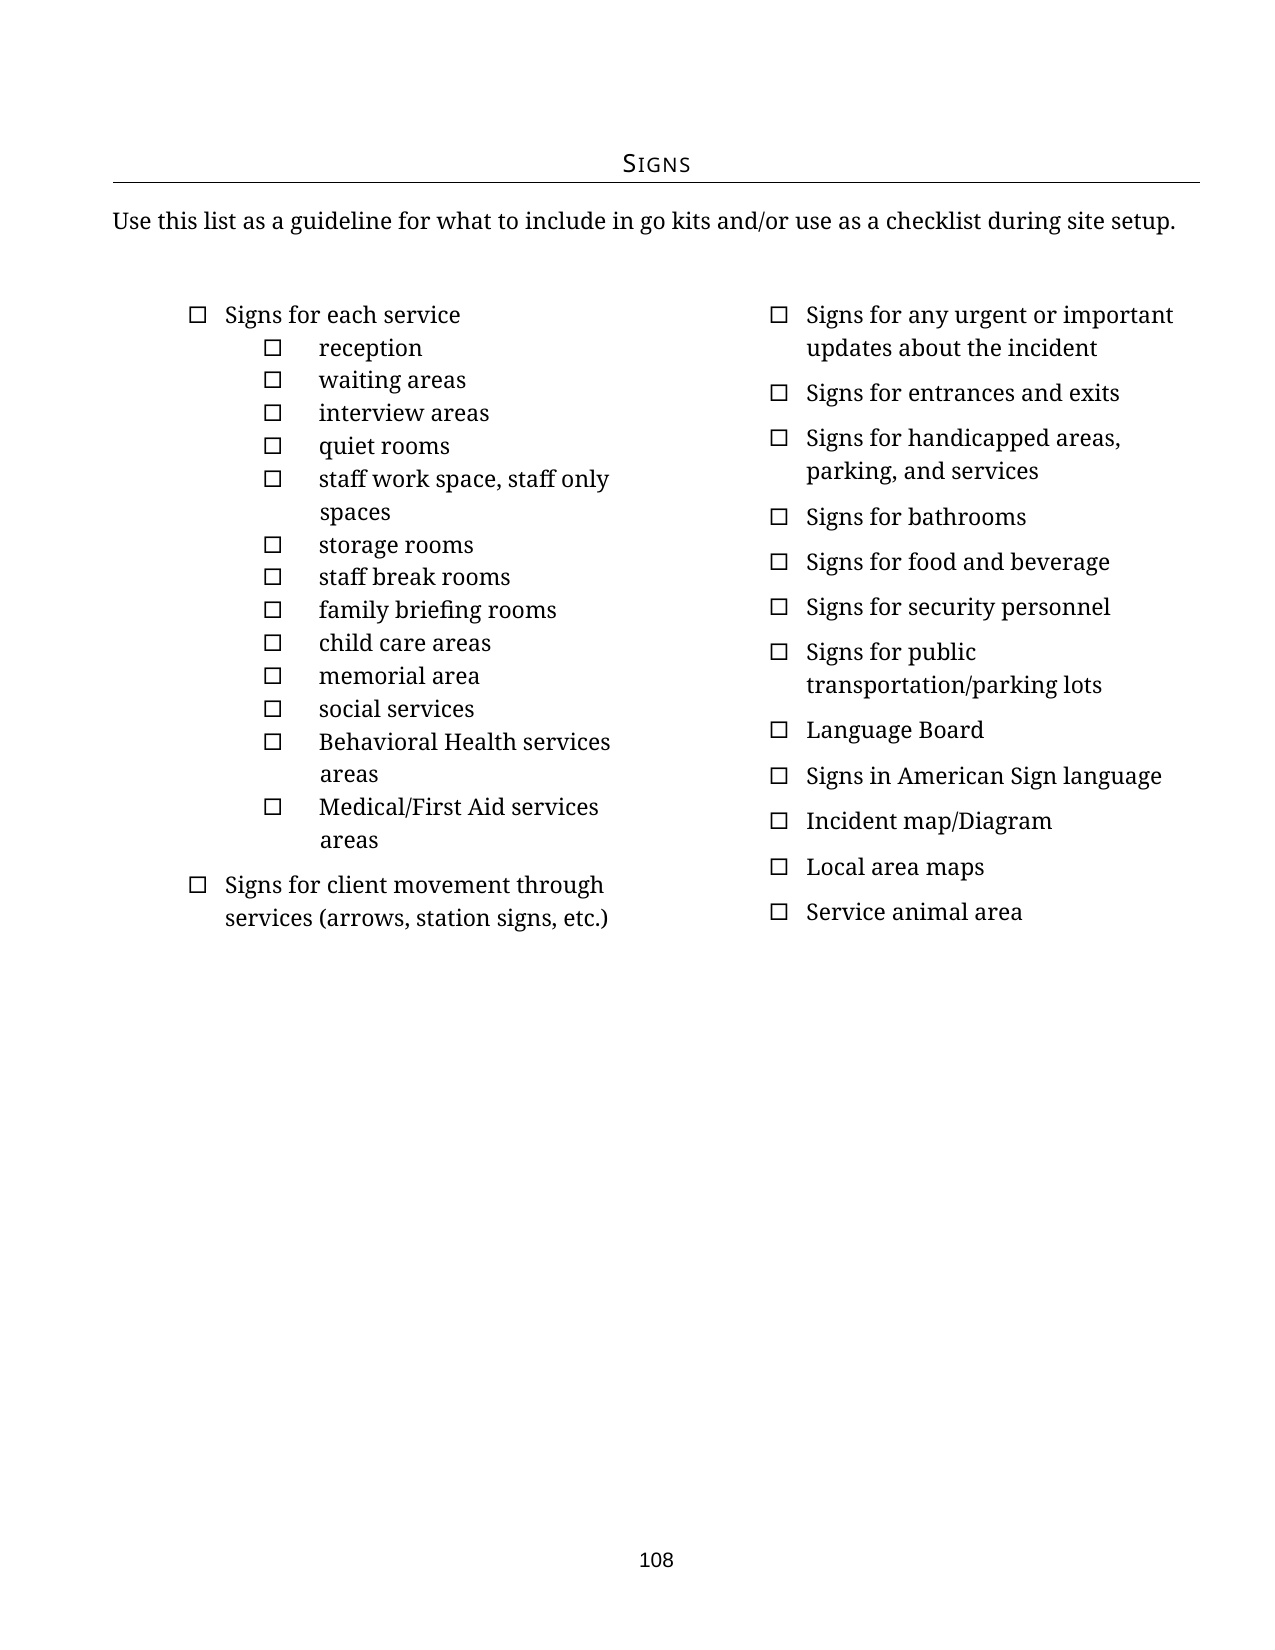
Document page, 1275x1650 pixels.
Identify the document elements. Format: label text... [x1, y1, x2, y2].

list Incident map/Diagram [769, 805, 1200, 836]
list Signs for food and beverage [769, 546, 1200, 577]
list staff break rooms [262, 561, 619, 593]
list Signs for public transportation/parking lots [769, 636, 1200, 700]
list waiting areas [262, 364, 619, 396]
list staff work space, staff only spaces [262, 463, 619, 527]
list memorial area [262, 660, 619, 691]
list interview areas [262, 397, 619, 428]
list reception [262, 332, 619, 363]
list Medical/First Aid services areas [262, 791, 619, 855]
list Signs for handicapped areas, parking, and services [769, 422, 1200, 486]
list Signs for security personnel [769, 591, 1200, 622]
list family briefing rooms [262, 594, 619, 625]
list Service animal area [769, 896, 1200, 927]
list Signs for client movement through services (arrows, station signs, etc.) [187, 869, 619, 933]
list Local area maps [769, 850, 1200, 882]
list Behavioral Health services areas [262, 725, 619, 789]
list Signs for bathrooms [769, 500, 1200, 532]
list Signs for any urgent or important updates about the incident [769, 299, 1200, 363]
list Signs for entrances and exits [769, 377, 1200, 408]
list Signs in American Sign language [769, 760, 1200, 791]
text Use this list as a guideline for what to include in go kits and/or use as a checklist during site setup. [112, 205, 1200, 236]
list Language Board [769, 714, 1200, 746]
list storage rooms [262, 528, 619, 560]
list child care areas [262, 627, 619, 658]
list social services [262, 693, 619, 724]
list Signs for each service [187, 299, 619, 330]
list quiet rooms [262, 430, 619, 461]
subtitle Signs [112, 145, 1200, 183]
